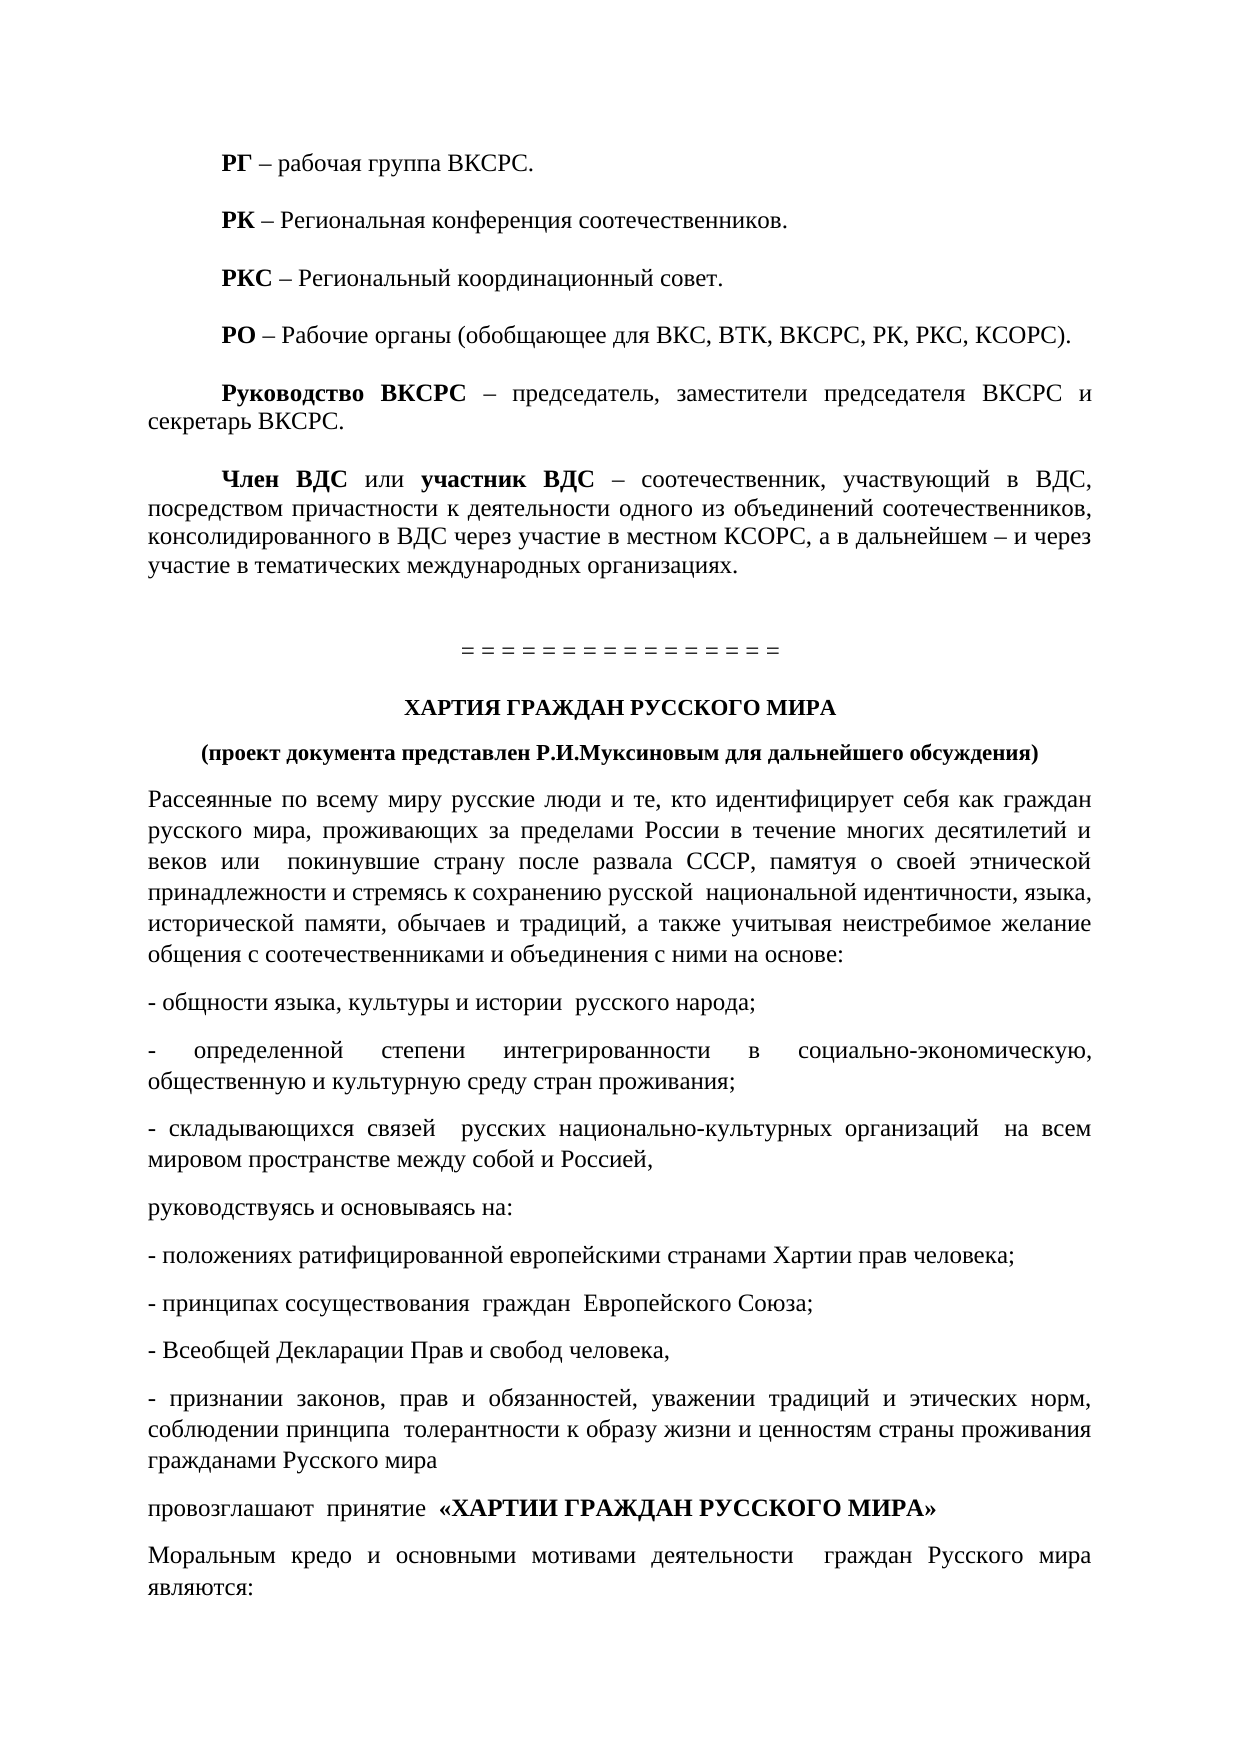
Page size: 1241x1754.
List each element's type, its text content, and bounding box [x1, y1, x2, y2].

text = = = = = = = = = = = = = = = = [148, 636, 1093, 665]
text Моральным кредо и основными мотивами деятельности граждан Русского мира являются: [148, 1541, 1093, 1600]
text ХАРТИЯ ГРАЖДАН РУССКОГО МИРА [148, 694, 1093, 720]
text - Всеобщей Декларации Прав и свобод человека, [148, 1335, 1093, 1364]
text Рассеянные по всему миру русские люди и те, кто идентифицирует себя как граждан русского мира, проживающих за пределами России в течение многих десятилетий и веков или покинувшие страну после развала СССР, памятуя о своей этнической принадлежности и стремясь к сохранению русской национальной идентичности, языка, исторической памяти, обычаев и традиций, а также учитывая неистребимое желание общения с соотечественниками и объединения с ними на основе: [148, 784, 1093, 968]
text - общности языка, культуры и истории русского народа; [148, 987, 1093, 1016]
text - принципах сосуществования граждан Европейского Союза; [148, 1288, 1093, 1316]
text Член ВДС или участник ВДС – соотечественник, участвующий в ВДС, посредством причастности к деятельности одного из объединений соотечественников, консолидированного в ВДС через участие в местном КСОРС, а в дальнейшем – и через участие в тематических международных организациях. [148, 464, 1093, 579]
text - положениях ратифицированной европейскими странами Хартии прав человека; [148, 1240, 1093, 1269]
text (проект документа представлен Р.И.Муксиновым для дальнейшего обсуждения) [148, 739, 1093, 765]
text провозглашают принятие «ХАРТИИ ГРАЖДАН РУССКОГО МИРА» [148, 1493, 1093, 1522]
text - складывающихся связей русских национально-культурных организаций на всем мировом пространстве между собой и Россией, [148, 1113, 1093, 1173]
text РГ – рабочая группа ВКСРС. [148, 148, 1093, 176]
text РКС – Региональный координационный совет. [148, 263, 1093, 291]
text руководствуясь и основываясь на: [148, 1192, 1093, 1221]
text РК – Региональная конференция соотечественников. [148, 205, 1093, 234]
text Руководство ВКСРС – председатель, заместители председателя ВКСРС и секретарь ВКСРС. [148, 378, 1093, 435]
text - определенной степени интегрированности в социально-экономическую, общественную и культурную среду стран проживания; [148, 1035, 1093, 1094]
text - признании законов, прав и обязанностей, уважении традиций и этических норм, соблюдении принципа толерантности к образу жизни и ценностям страны проживания гражданами Русского мира [148, 1383, 1093, 1474]
text РО – Рабочие органы (обобщающее для ВКС, ВТК, ВКСРС, РК, РКС, КСОРС). [148, 320, 1093, 349]
